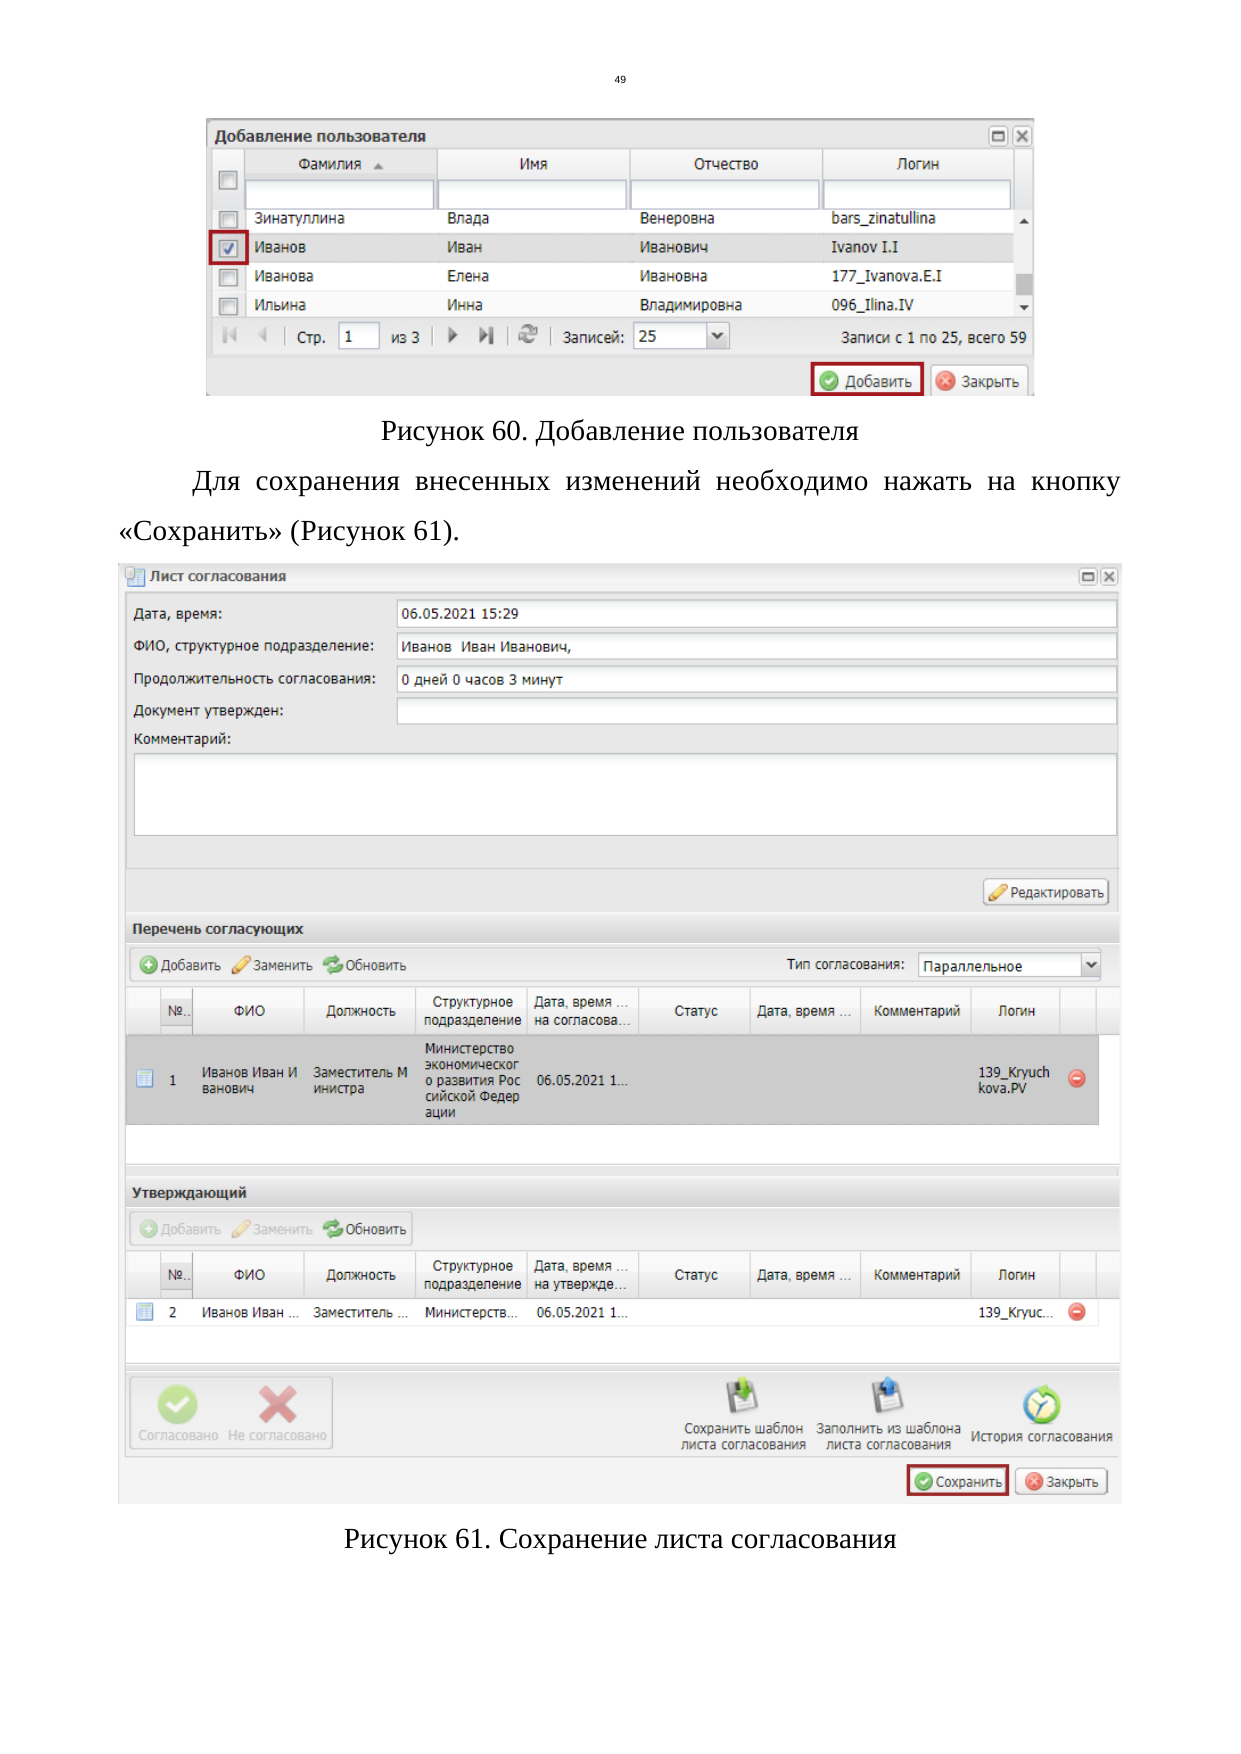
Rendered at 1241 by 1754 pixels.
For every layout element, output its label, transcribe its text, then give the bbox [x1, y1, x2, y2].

picture [118, 563, 1123, 1504]
text Для сохранения внесенных изменений необходимо нажать на кнопку «Сохранить» (Рисунок 61). [118, 463, 1122, 547]
picture [206, 118, 1035, 396]
